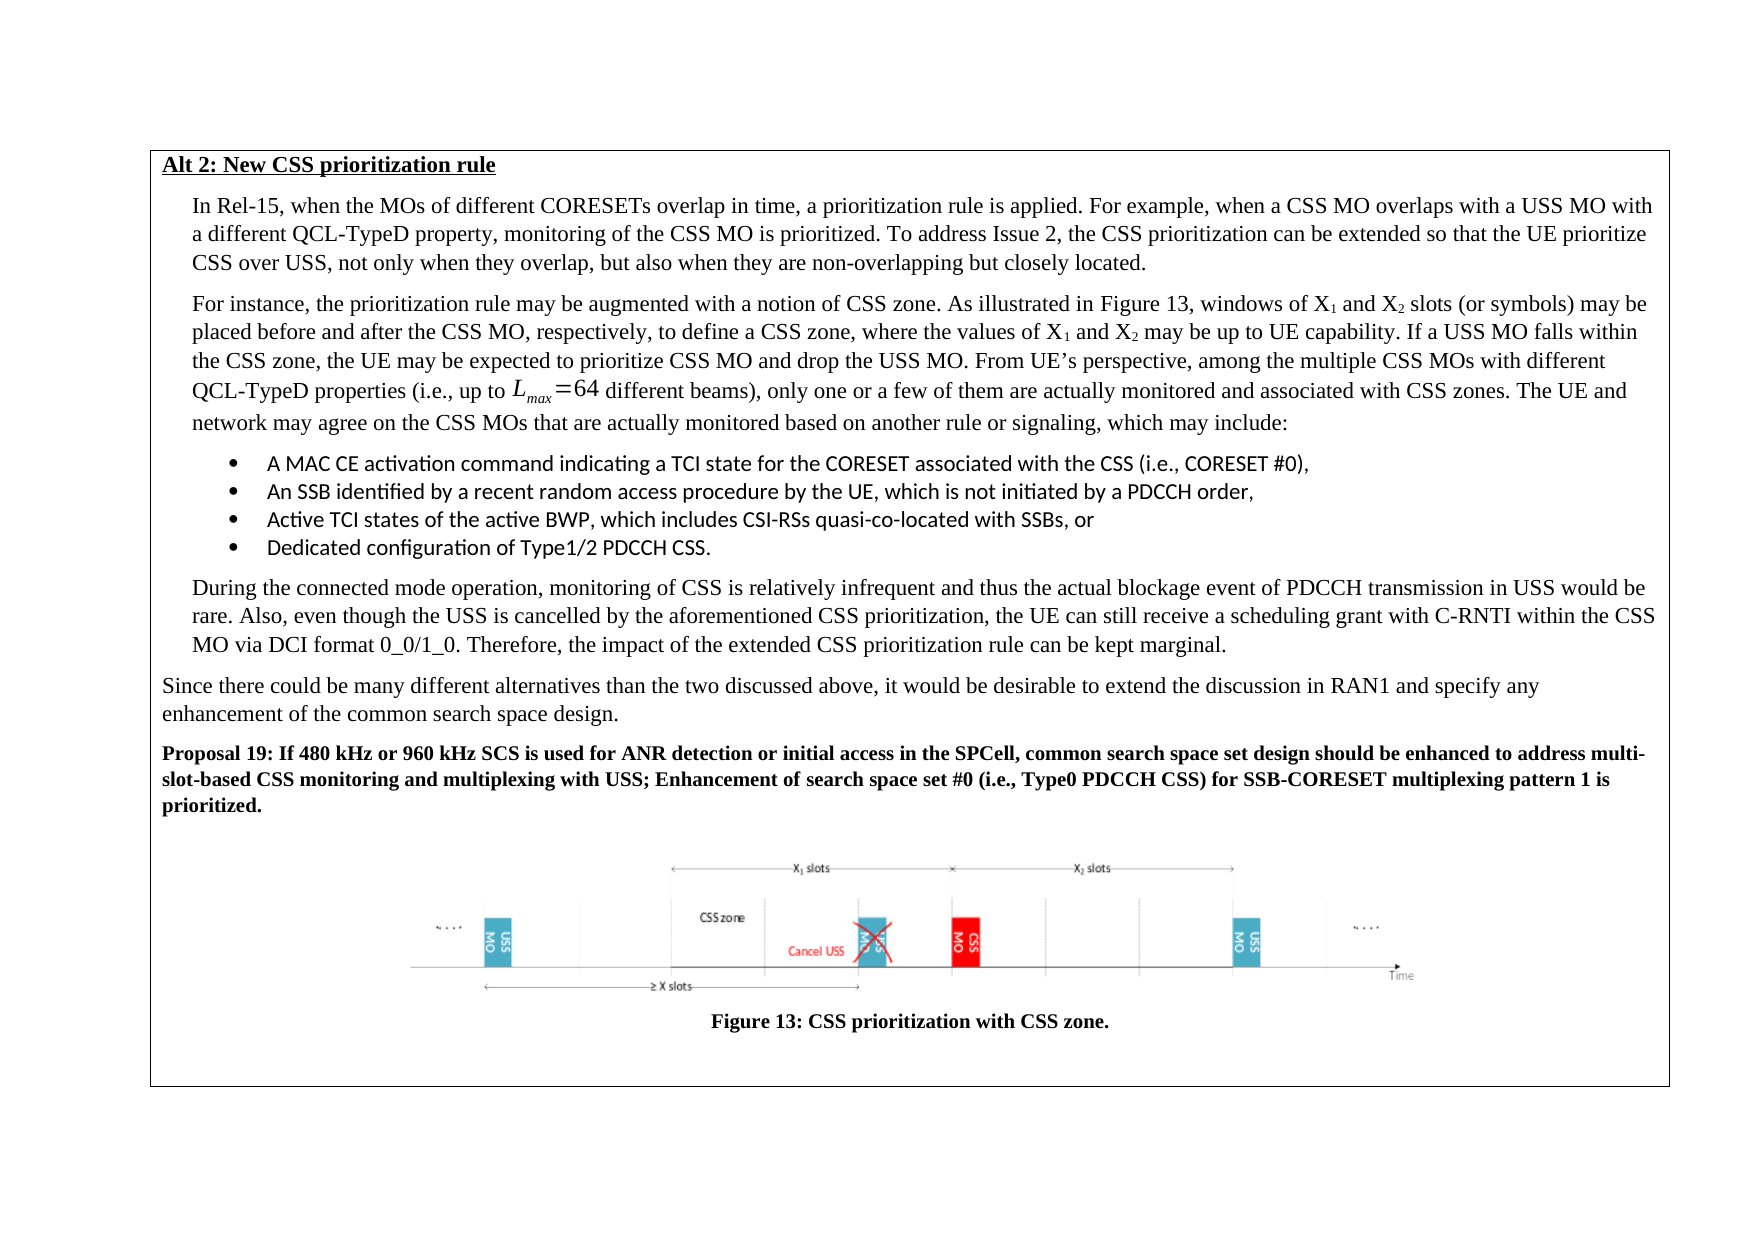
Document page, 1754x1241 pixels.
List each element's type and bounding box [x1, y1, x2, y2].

table_header [151, 151, 1669, 1086]
